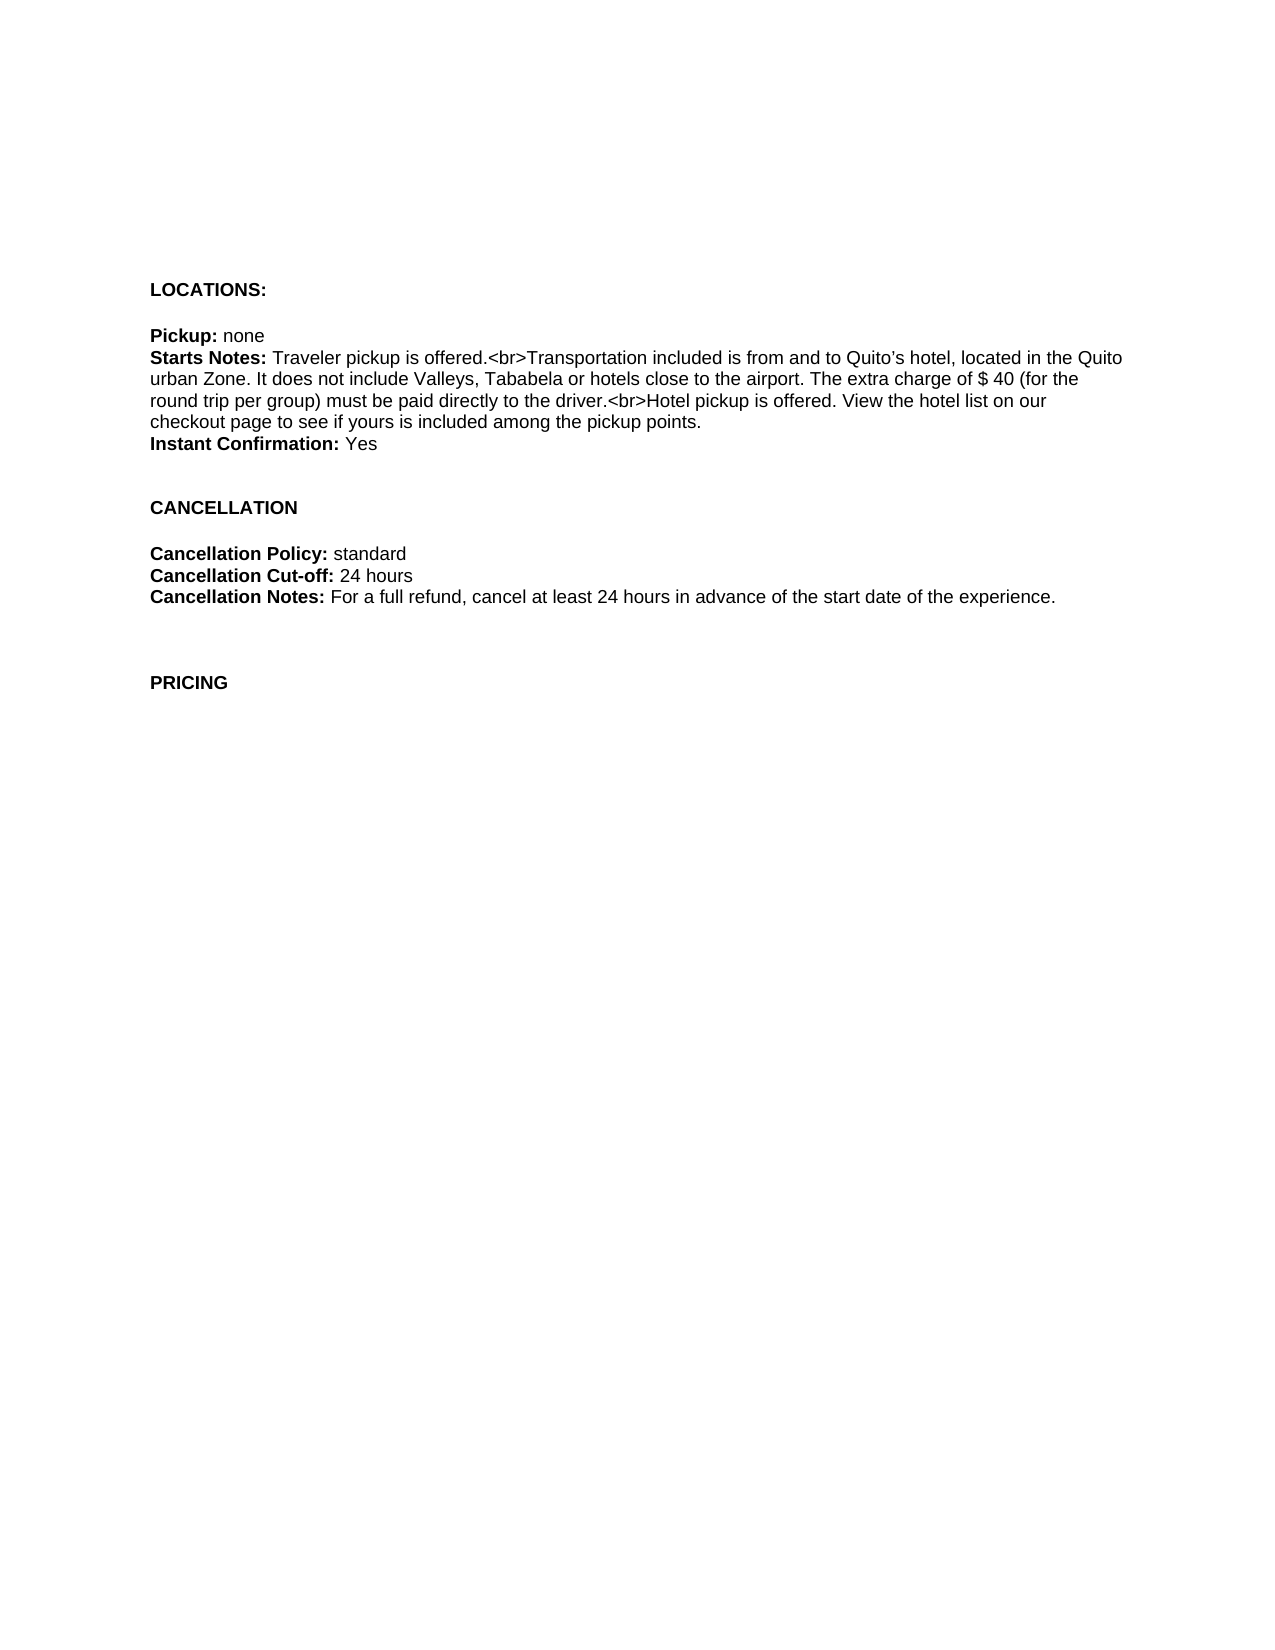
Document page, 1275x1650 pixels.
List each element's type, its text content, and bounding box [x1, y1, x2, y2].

text Cancellation Cut-off: 24 hours [150, 565, 1125, 586]
subtitle Pricing [150, 672, 1125, 693]
text Cancellation Policy: standard [150, 543, 1125, 565]
text Pickup: none [150, 325, 1125, 347]
text Instant Confirmation: Yes [150, 433, 1125, 454]
subtitle Cancellation [150, 497, 1125, 518]
subtitle Locations: [150, 279, 1125, 300]
text Cancellation Notes: For a full refund, cancel at least 24 hours in advance of the start date of the experience. [150, 586, 1125, 608]
text Starts Notes: Traveler pickup is offered.<br>Transportation included is from and to Quito’s hotel, located in the Quito urban Zone. It does not include Valleys, Tababela or hotels close to the airport. The extra charge of $ 40 (for the round trip per group) must be paid directly to the driver.<br>Hotel pickup is offered. View the hotel list on our checkout page to see if yours is included among the pickup points. [150, 347, 1125, 433]
